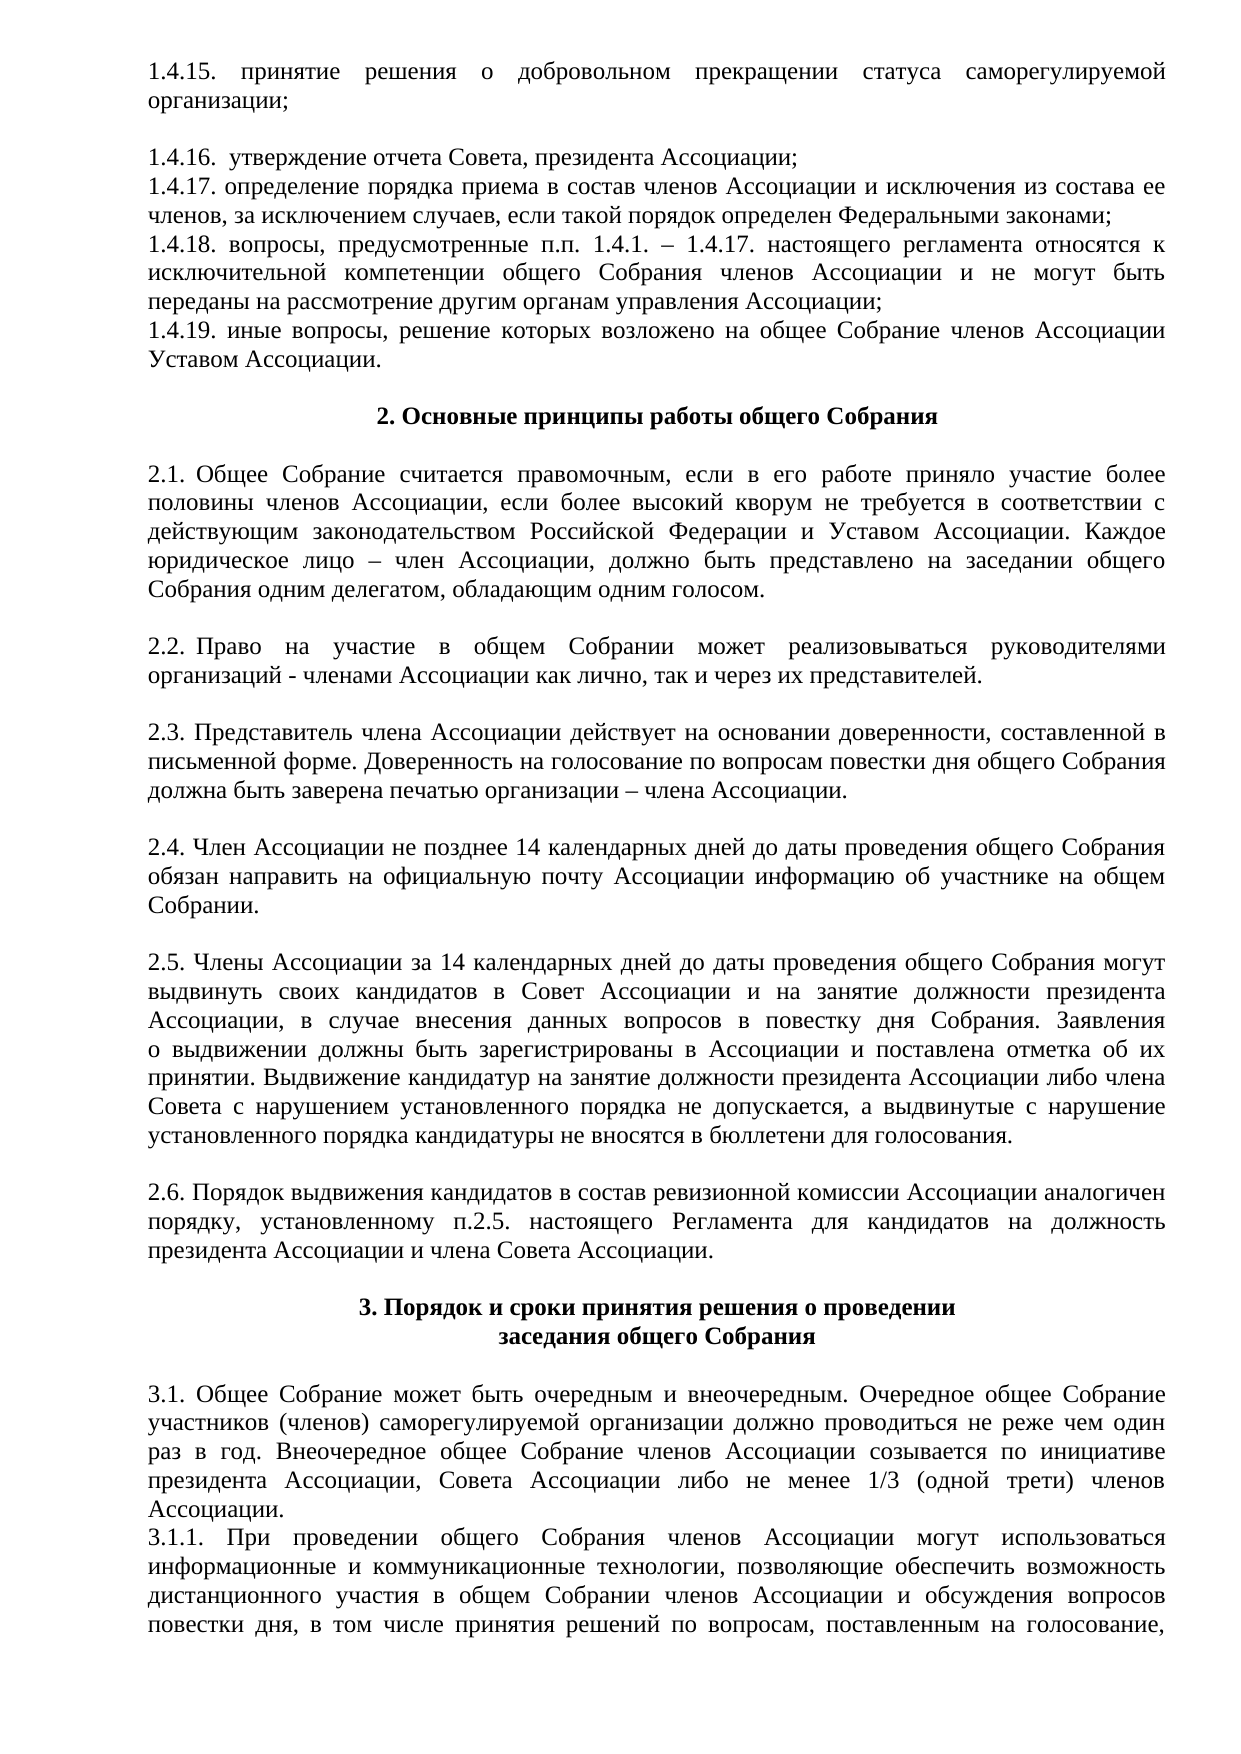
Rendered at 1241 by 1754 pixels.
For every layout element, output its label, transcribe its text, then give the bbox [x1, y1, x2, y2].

list Общее Собрание считается правомочным, если в его работе приняло участие более половины членов Ассоциации, если более высокий кворум не требуется в соответствии с действующим законодательством Российской Федерации и Уставом Ассоциации. Каждое юридическое лицо – член Ассоциации, должно быть представлено на заседании общего Собрания одним делегатом, обладающим одним голосом. [148, 459, 1167, 602]
text 2. Основные принципы работы общего Собрания [148, 401, 1167, 430]
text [148, 1522, 1167, 1637]
text 2.5. Члены Ассоциации за 14 календарных дней до даты проведения общего Собрания могут выдвинуть своих кандидатов в Совет Ассоциации и на занятие должности президента Ассоциации, в случае внесения данных вопросов в повестку дня Собрания. Заявления о выдвижении должны быть зарегистрированы в Ассоциации и поставлена отметка об их принятии. Выдвижение кандидатур на занятие должности президента Ассоциации либо члена Совета с нарушением установленного порядка не допускается, а выдвинутые с нарушение установленного порядка кандидатуры не вносятся в бюллетени для голосования. [148, 947, 1167, 1149]
text 1.4.18. вопросы, предусмотренные п.п. 1.4.1. – 1.4.17. настоящего регламента относятся к исключительной компетенции общего Собрания членов Ассоциации и не могут быть переданы на рассмотрение другим органам управления Ассоциации; [148, 229, 1167, 315]
text 2.6. Порядок выдвижения кандидатов в состав ревизионной комиссии Ассоциации аналогичен порядку, установленному п.2.5. настоящего Регламента для кандидатов на должность президента Ассоциации и члена Совета Ассоциации. [148, 1177, 1167, 1264]
text 1.4.16. утверждение отчета Совета, президента Ассоциации; [148, 142, 1167, 171]
text 1.4.19. иные вопросы, решение которых возложено на общее Собрание членов Ассоциации Уставом Ассоциации. [148, 315, 1167, 372]
text 3.1. Общее Собрание может быть очередным и внеочередным. Очередное общее Собрание участников (членов) саморегулируемой организации должно проводиться не реже чем один раз в год. Внеочередное общее Собрание членов Ассоциации созывается по инициативе президента Ассоциации, Совета Ассоциации либо не менее 1/3 (одной трети) членов Ассоциации. [148, 1379, 1167, 1522]
list 2.4. Член Ассоциации не позднее 14 календарных дней до даты проведения общего Собрания обязан направить на официальную почту Ассоциации информацию об участнике на общем Собрании. [148, 832, 1167, 919]
list 2.3. Представитель члена Ассоциации действует на основании доверенности, составленной в письменной форме. Доверенность на голосование по вопросам повестки дня общего Собрания должна быть заверена печатью организации – члена Ассоциации. [148, 717, 1167, 804]
list Право на участие в общем Собрании может реализовываться руководителями организаций - членами Ассоциации как лично, так и через их представителей. [148, 631, 1167, 689]
text 1.4.17. определение порядка приема в состав членов Ассоциации и исключения из состава ее членов, за исключением случаев, если такой порядок определен Федеральными законами; [148, 171, 1167, 229]
text заседания общего Собрания [148, 1321, 1167, 1350]
text 3. Порядок и сроки принятия решения о проведении [148, 1292, 1167, 1321]
text 1.4.15. принятие решения о добровольном прекращении статуса саморегулируемой организации; [148, 56, 1167, 114]
